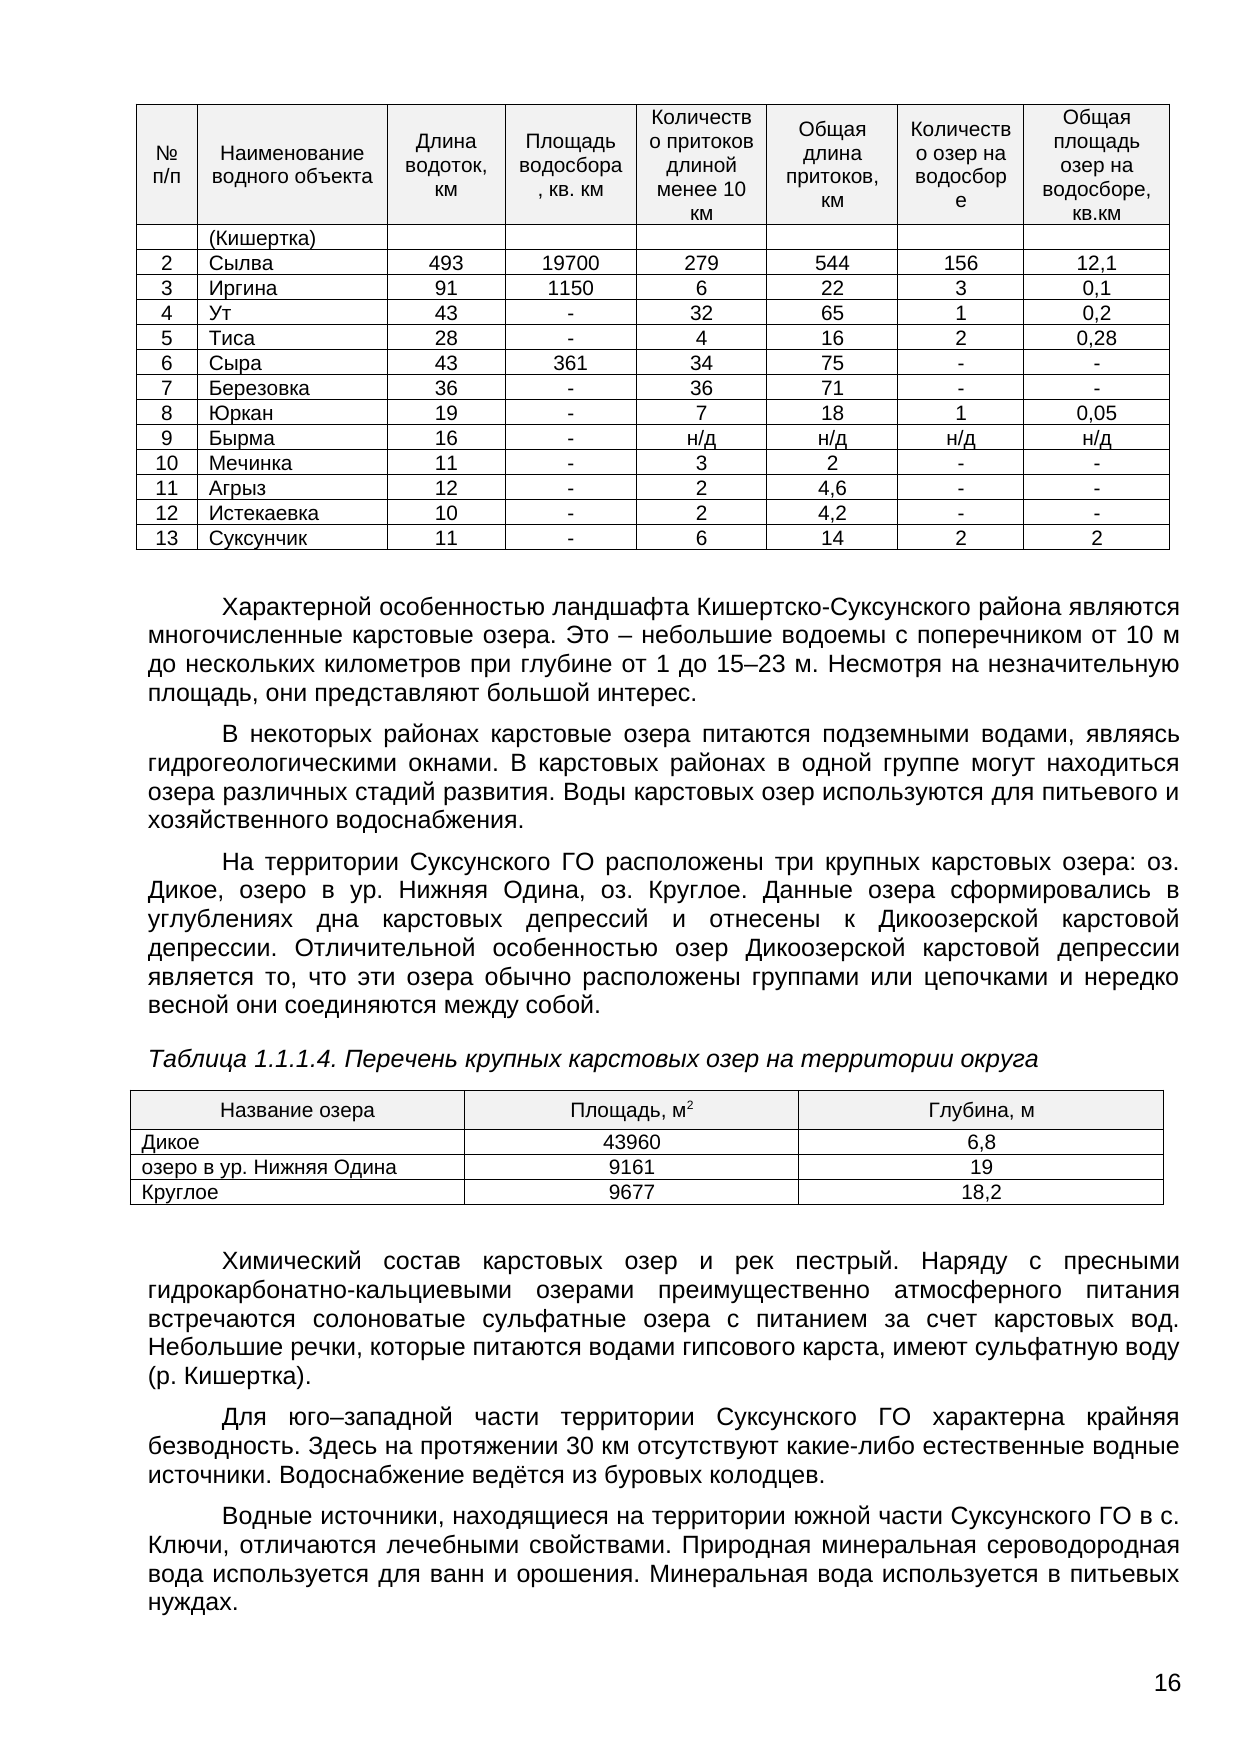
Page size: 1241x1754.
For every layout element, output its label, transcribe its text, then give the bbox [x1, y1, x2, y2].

table_cell - [1024, 225, 1169, 249]
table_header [767, 105, 897, 224]
text На территории Суксунского ГО расположены три крупных карстовых озера: оз. Дикое, озеро в ур. Нижняя Одина, оз. Круглое. Данные озера сформировались в углублениях дна карстовых депрессий и отнесены к Дикоозерской карстовой депрессии. Отличительной особенностью озер Дикоозерской карстовой депрессии является то, что эти озера обычно расположены группами или цепочками и нередко весной они соединяются между собой. [148, 847, 1181, 1019]
table_cell 3 [637, 225, 766, 249]
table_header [898, 105, 1023, 224]
table_cell 2 [1024, 525, 1169, 549]
table_cell - [898, 375, 1023, 399]
table_cell 361 [506, 350, 636, 374]
table_cell 2 [898, 325, 1023, 349]
table_cell - [506, 525, 636, 549]
table_cell 2 [637, 500, 766, 524]
table_cell 1 [898, 400, 1023, 424]
table_cell - [1024, 475, 1169, 499]
table_cell 11 [137, 475, 197, 499]
table_cell - [506, 300, 636, 324]
table_cell 1 [898, 300, 1023, 324]
table_cell 4 [637, 325, 766, 349]
table_cell 11 [388, 450, 505, 474]
table_cell 7 [137, 375, 197, 399]
text Химический состав карстовых озер и рек пестрый. Наряду с пресными гидрокарбонатно-кальциевыми озерами преимущественно атмосферного питания встречаются солоноватые сульфатные озера с питанием за счет карстовых вод. Небольшие речки, которые питаются водами гипсового карста, имеют сульфатную воду (р. Кишертка). [148, 1246, 1181, 1390]
table_cell - [898, 225, 1023, 249]
table_cell 65 [767, 300, 897, 324]
table_cell 6 [637, 525, 766, 549]
table_cell 9677 [465, 1180, 798, 1204]
table_cell 6 [137, 350, 197, 374]
table_cell - [1024, 450, 1169, 474]
table_cell 16 [388, 425, 505, 449]
table_cell н/д [898, 425, 1023, 449]
table_cell 3 [637, 450, 766, 474]
table_cell Круглое [131, 1180, 464, 1204]
table_cell 2 [637, 475, 766, 499]
table_cell 10 [137, 450, 197, 474]
table_cell 43 [388, 300, 505, 324]
table_cell 0,28 [1024, 325, 1169, 349]
table_cell 9161 [465, 1155, 798, 1179]
table_cell Истекаевка [198, 500, 387, 524]
table_header Название озера [131, 1091, 464, 1129]
table_cell 7 [637, 400, 766, 424]
table_cell 2 [898, 525, 1023, 549]
table_cell 19700 [506, 250, 636, 274]
table_cell озеро в ур. Нижняя Одина [131, 1155, 464, 1179]
text Для юго–западной части территории Суксунского ГО характерна крайняя безводность. Здесь на протяжении 30 км отсутствуют какие-либо естественные водные источники. Водоснабжение ведётся из буровых колодцев. [148, 1402, 1181, 1489]
table_cell 5 [137, 325, 197, 349]
table_cell 1150 [506, 275, 636, 299]
text В некоторых районах карстовые озера питаются подземными водами, являясь гидрогеологическими окнами. В карстовых районах в одной группе могут находиться озера различных стадий развития. Воды карстовых озер используются для питьевого и хозяйственного водоснабжения. [148, 719, 1181, 834]
table_header Глубина, м [799, 1091, 1163, 1129]
table_cell Кишерть (Кишертка) [198, 225, 387, 249]
table_cell 1 [137, 225, 197, 249]
table_cell 9 [137, 425, 197, 449]
table_cell 12 [388, 475, 505, 499]
table_cell Иргина [198, 275, 387, 299]
table_cell - [506, 325, 636, 349]
table_cell Тиса [198, 325, 387, 349]
table_cell 11 [388, 525, 505, 549]
table_cell - [898, 350, 1023, 374]
table_cell 493 [388, 250, 505, 274]
table_cell 544 [767, 250, 897, 274]
table_cell 19 [388, 400, 505, 424]
table_cell Березовка [198, 375, 387, 399]
table_cell 43 [388, 350, 505, 374]
table_header Площадь, м2 [465, 1091, 798, 1129]
table_cell 2 [137, 250, 197, 274]
table_cell 19 [799, 1155, 1163, 1179]
table_cell - [1024, 375, 1169, 399]
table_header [637, 105, 766, 224]
table_cell Мечинка [198, 450, 387, 474]
table_cell 18,2 [799, 1180, 1163, 1204]
table_cell 3 [137, 275, 197, 299]
table_cell Сыра [198, 350, 387, 374]
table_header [506, 105, 636, 224]
table_cell н/д [637, 425, 766, 449]
table_cell 18 [767, 400, 897, 424]
table_cell - [898, 475, 1023, 499]
table_cell - [898, 500, 1023, 524]
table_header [1024, 105, 1169, 224]
table_header № п/п [137, 105, 197, 224]
table_cell 43960 [465, 1130, 798, 1154]
table_cell 3 [898, 275, 1023, 299]
table_cell 36 [388, 375, 505, 399]
table_cell 16 [767, 325, 897, 349]
table_cell Суксунчик [198, 525, 387, 549]
text Водные источники, находящиеся на территории южной части Суксунского ГО в с. Ключи, отличаются лечебными свойствами. Природная минеральная сероводородная вода используется для ванн и орошения. Минеральная вода используется в питьевых нуждах. [148, 1501, 1181, 1616]
table_cell Ут [198, 300, 387, 324]
table_cell 4,6 [767, 475, 897, 499]
table_cell Агрыз [198, 475, 387, 499]
table_cell 71 [767, 375, 897, 399]
table_cell 6 [637, 275, 766, 299]
table_cell Дикое [131, 1130, 464, 1154]
table_cell - [506, 450, 636, 474]
table_cell 4,2 [767, 500, 897, 524]
table_cell 9,1 [767, 225, 897, 249]
table_cell 2 [767, 450, 897, 474]
table_cell н/д [767, 425, 897, 449]
table_cell 36 [637, 375, 766, 399]
table_cell - [506, 475, 636, 499]
table_cell 279 [637, 250, 766, 274]
text Характерной особенностью ландшафта Кишертско-Суксунского района являются многочисленные карстовые озера. Это – небольшие водоемы с поперечником от 10 м до нескольких километров при глубине от 1 до 15–23 м. Несмотря на незначительную площадь, они представляют большой интерес. [148, 592, 1181, 707]
table_cell 14 [767, 525, 897, 549]
table_cell 32 [637, 300, 766, 324]
table_cell 0,1 [1024, 275, 1169, 299]
table_cell 22 [767, 275, 897, 299]
table_cell 0,05 [1024, 400, 1169, 424]
table_cell - [506, 400, 636, 424]
table_cell 0,2 [1024, 300, 1169, 324]
table_cell 34 [637, 350, 766, 374]
table_cell 12 [137, 500, 197, 524]
table_cell 156 [898, 250, 1023, 274]
table_cell 6,8 [799, 1130, 1163, 1154]
table_cell 4 [137, 300, 197, 324]
table_header Длина водоток, км [388, 105, 505, 224]
table_cell 75 [767, 350, 897, 374]
table_cell 12,1 [1024, 250, 1169, 274]
table_cell Сылва [198, 250, 387, 274]
table_cell 13 [137, 525, 197, 549]
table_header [198, 105, 387, 224]
table_cell 10 [388, 500, 505, 524]
table_cell - [506, 225, 636, 249]
table_cell Юркан [198, 400, 387, 424]
table_cell - [506, 500, 636, 524]
table_cell 28 [388, 325, 505, 349]
table_cell - [506, 425, 636, 449]
table_cell н/д [1024, 425, 1169, 449]
table_cell 8 [137, 400, 197, 424]
table_cell - [1024, 500, 1169, 524]
table_cell 41 [388, 225, 505, 249]
table_cell - [506, 375, 636, 399]
table_cell 91 [388, 275, 505, 299]
table_cell - [1024, 350, 1169, 374]
table_cell - [898, 450, 1023, 474]
table_cell Бырма [198, 425, 387, 449]
